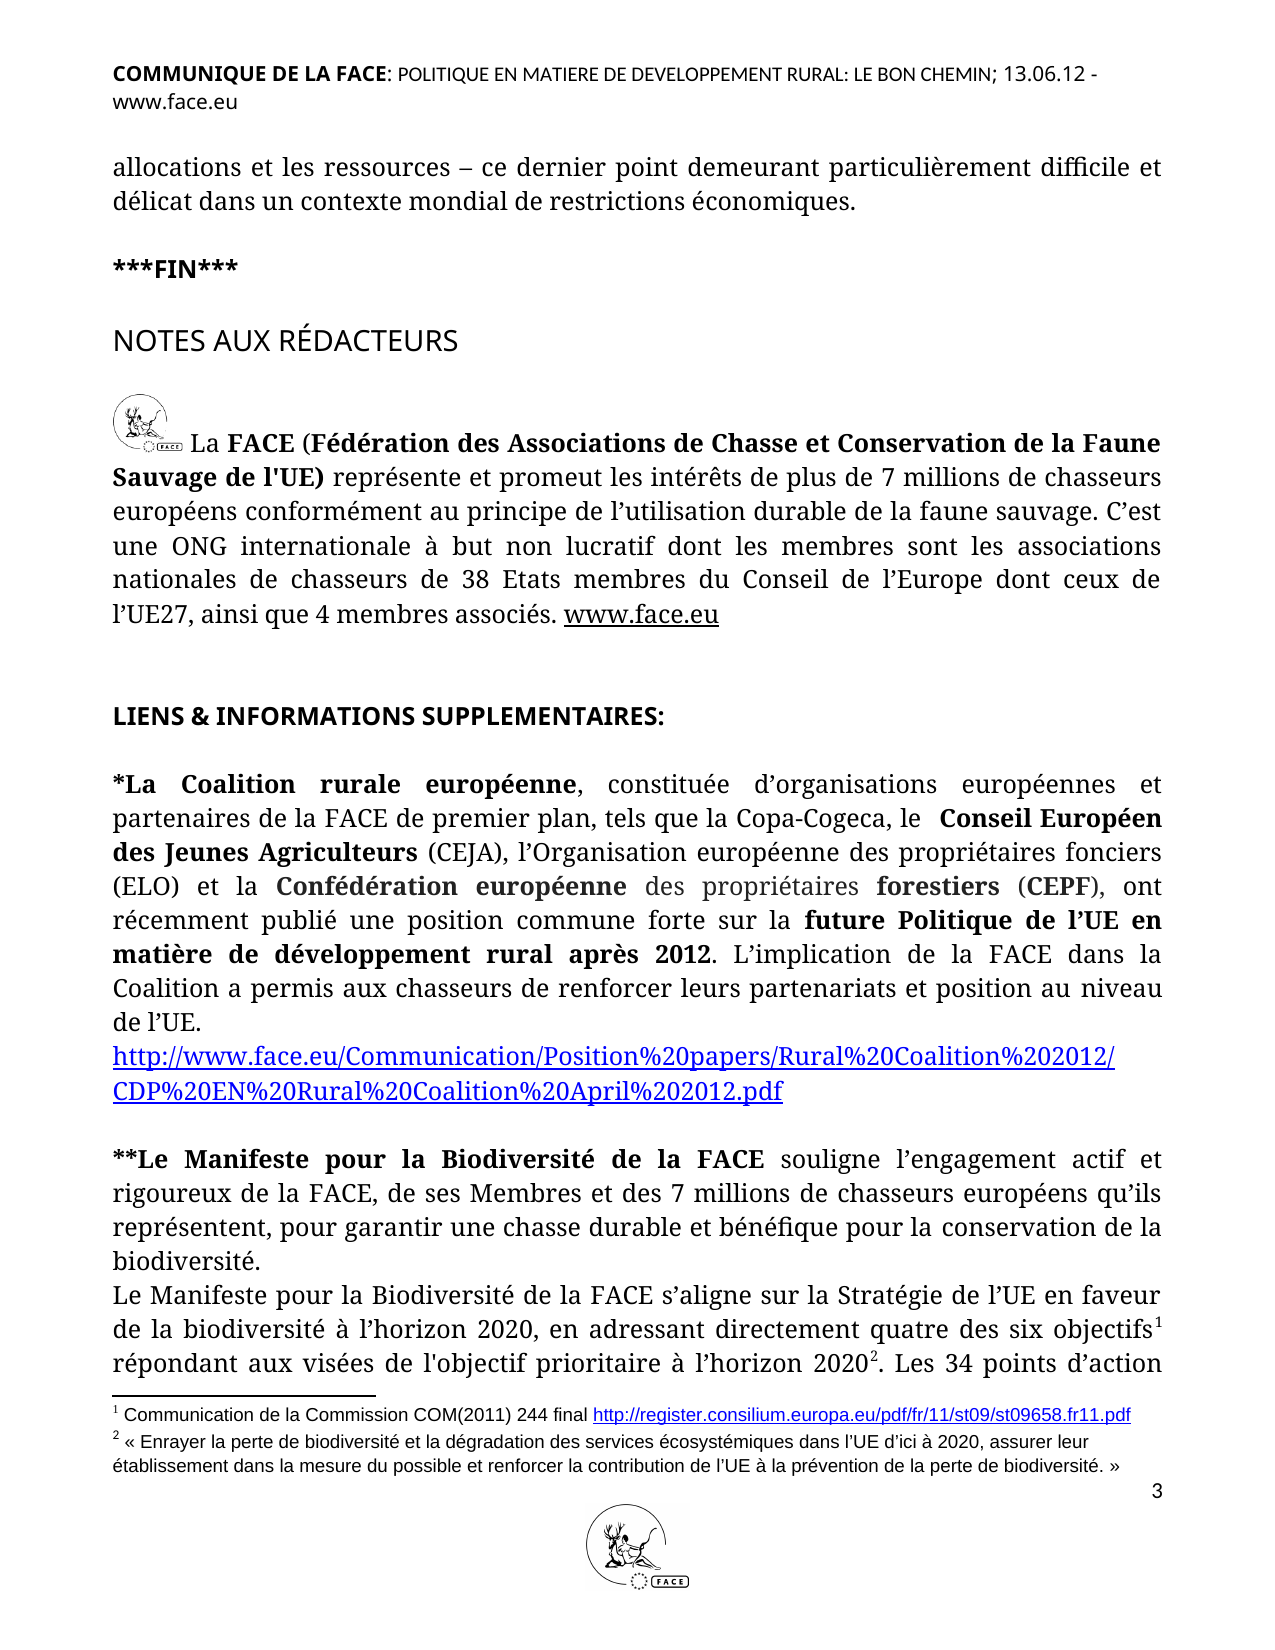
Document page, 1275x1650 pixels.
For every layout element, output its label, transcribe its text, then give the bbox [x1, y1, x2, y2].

text http://www.face.eu/Communication/Position%20papers/Rural%20Coalition%202012/CDP%20EN%20Rural%20Coalition%20April%202012.pdf [112, 1039, 1162, 1107]
picture [112, 394, 183, 453]
text LIENS & INFORMATIONS SUPPLEMENTAIRES: [112, 698, 1162, 732]
text La FACE (Fédération des Associations de Chasse et Conservation de la Faune Sauvage de l'UE) représente et promeut les intérêts de plus de 7 millions de chasseurs européens conformément au principe de l’utilisation durable de la faune sauvage. C’est une ONG internationale à but non lucratif dont les membres sont les associations nationales de chasseurs de 38 Etats membres du Conseil de l’Europe dont ceux de l’UE27, ainsi que 4 membres associés. www.face.eu [112, 394, 1162, 630]
text NOTES AUX RÉDACTEURS [112, 320, 1162, 360]
text **Le Manifeste pour la Biodiversité de la FACE souligne l’engagement actif et rigoureux de la FACE, de ses Membres et des 7 millions de chasseurs européens qu’ils représentent, pour garantir une chasse durable et bénéfique pour la conservation de la biodiversité. [112, 1141, 1162, 1277]
text *La Coalition rurale européenne, constituée d’organisations européennes et partenaires de la FACE de premier plan, tels que la Copa-Cogeca, le Conseil Européen des Jeunes Agriculteurs (CEJA), l’Organisation européenne des propriétaires fonciers (ELO) et la Confédération européenne des propriétaires forestiers (CEPF), ont récemment publié une position commune forte sur la future Politique de l’UE en matière de développement rural après 2012. L’implication de la FACE dans la Coalition a permis aux chasseurs de renforcer leurs partenariats et position au niveau de l’UE. [112, 767, 1162, 1039]
text ***fin*** [112, 252, 1162, 286]
picture [585, 1503, 690, 1591]
